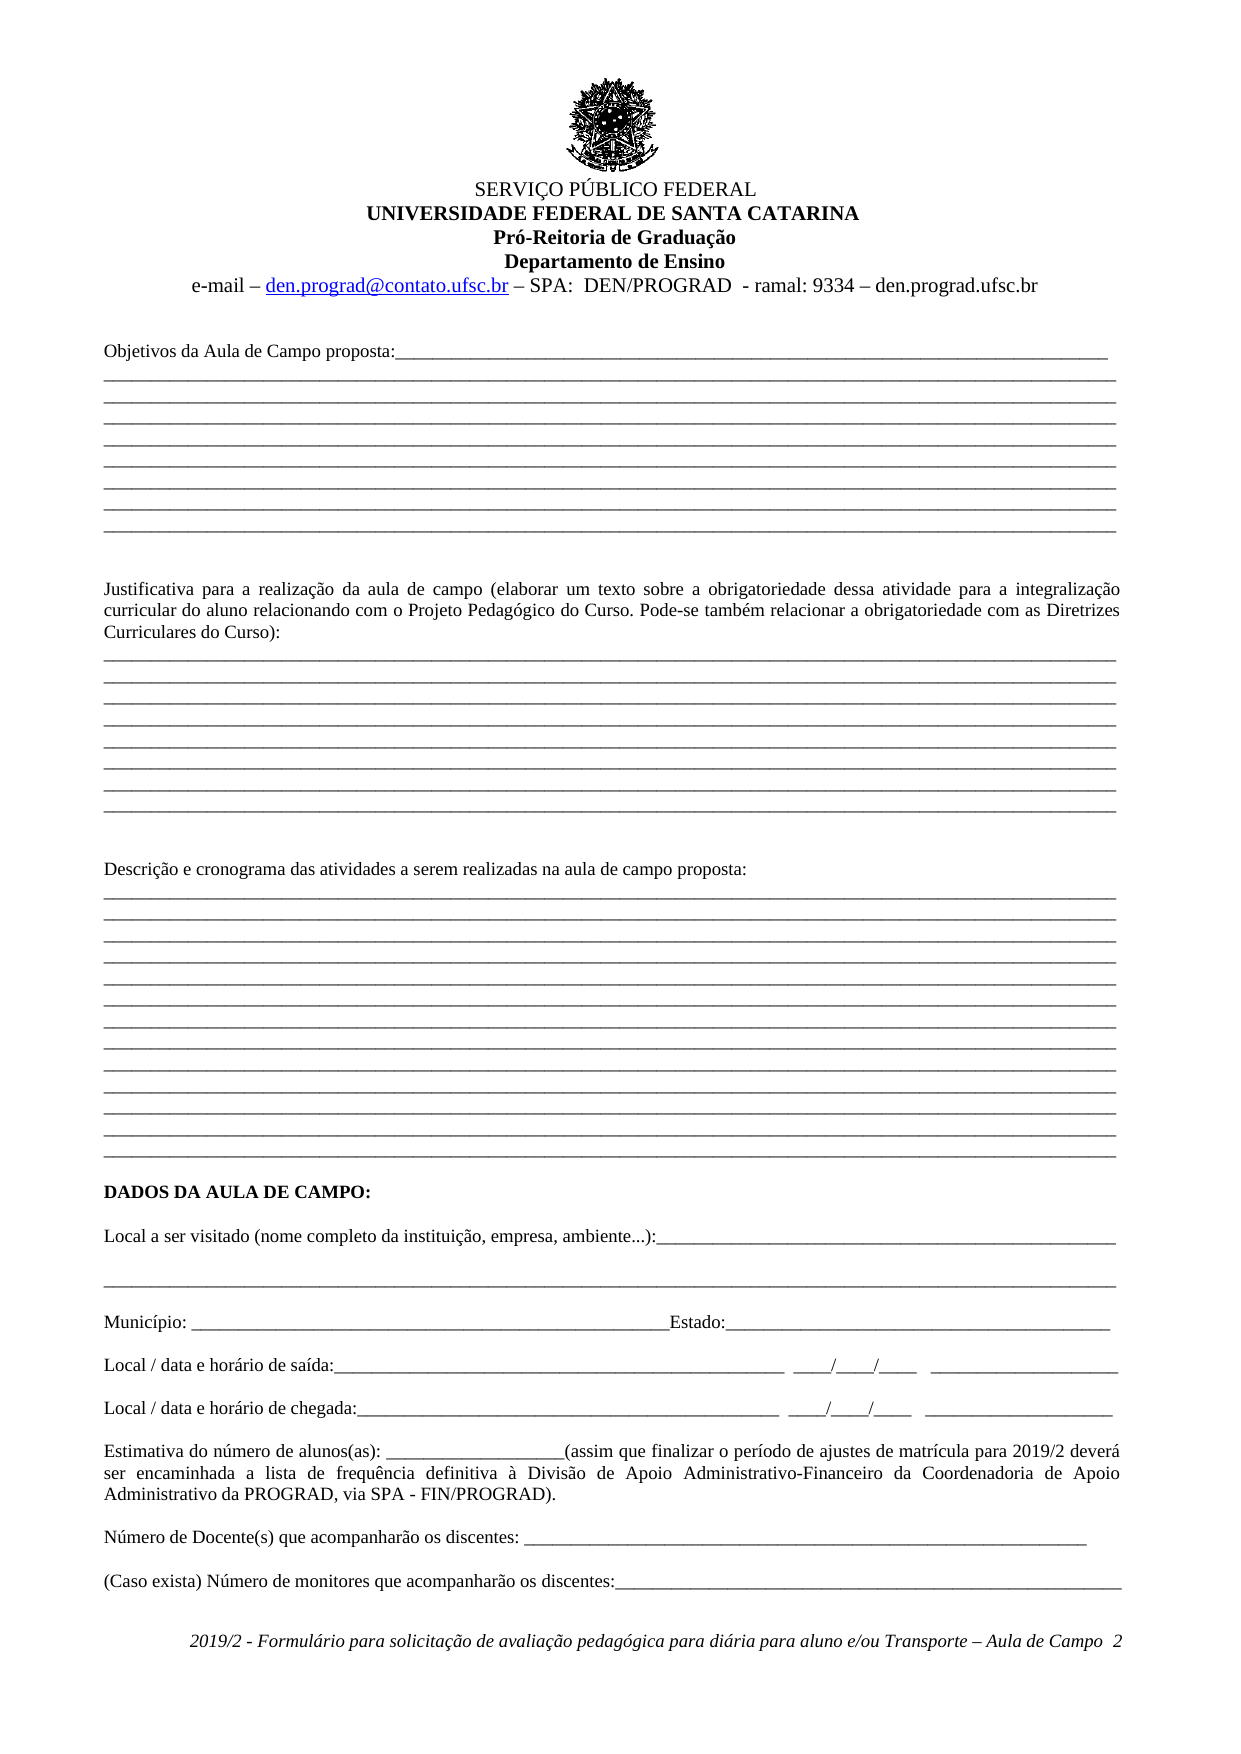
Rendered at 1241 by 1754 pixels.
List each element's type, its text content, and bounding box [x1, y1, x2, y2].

text (Caso exista) Número de monitores que acompanharão os discentes:______________________________________________________ [103, 1569, 1122, 1591]
text Justificativa para a realização da aula de campo (elaborar um texto sobre a obrigatoriedade dessa atividade para a integralização curricular do aluno relacionando com o Projeto Pedagógico do Curso. Pode-se também relacionar a obrigatoriedade com as Diretrizes Curriculares do Curso): [103, 578, 1122, 642]
text Local / data e horário de saída:________________________________________________ ____/____/____ ____________________ [103, 1354, 1122, 1375]
text Local / data e horário de chegada:_____________________________________________ ____/____/____ ____________________ [103, 1397, 1122, 1418]
text Descrição e cronograma das atividades a serem realizadas na aula de campo proposta: [103, 858, 1122, 879]
text ____________________________________________________________________________________________________________________________________________________________________________________________________________________________________________________________________________________________________________________________________________________________________________________________________________________________________________________________________________________________________________________________________________________________________________________________________________________________________________________________________________________________________________________________________________________________________________________________________________________________________________________________________________________________________________________________________________________________________________________________________________________________________________________________________________________________________________________________________________________________________________________________________________________________________________________________________________________________________________________________________________________________________________________________________________________________________________________________ [103, 879, 1122, 1160]
text DADOS DA AULA DE CAMPO: [103, 1181, 1122, 1203]
text Estimativa do número de alunos(as): ___________________(assim que finalizar o período de ajustes de matrícula para 2019/2 deverá ser encaminhada a lista de frequência definitiva à Divisão de Apoio Administrativo-Financeiro da Coordenadoria de Apoio Administrativo da PROGRAD, via SPA - FIN/PROGRAD). [103, 1440, 1122, 1505]
text Número de Docente(s) que acompanharão os discentes: ____________________________________________________________ [103, 1526, 1122, 1548]
text ________________________________________________________________________________________________________________________________________________________________________________________________________________________________________________________________________________________________________________________________________________________________________________________________________________________________________________________________________________________________________________________________________________________________________________________________________________________________________________________________________________________________________________________________________________________________________________________________________________________________________________________________________________________________ [103, 362, 1122, 534]
text ________________________________________________________________________________________________________________________________________________________________________________________________________________________________________________________________________________________________________________________________________________________________________________________________________________________________________________________________________________________________________________________________________________________________________________________________________________________________________________________________________________________________________________________________________________________________________________________________________________________________________________________________________________________________ [103, 642, 1122, 815]
picture [562, 73, 664, 177]
text Local a ser visitado (nome completo da instituição, empresa, ambiente...):_________________________________________________ [103, 1224, 1122, 1246]
text Objetivos da Aula de Campo proposta:____________________________________________________________________________ [103, 340, 1122, 362]
text ____________________________________________________________________________________________________________ [103, 1268, 1122, 1289]
text Município: ___________________________________________________Estado:_________________________________________ [103, 1311, 1122, 1332]
